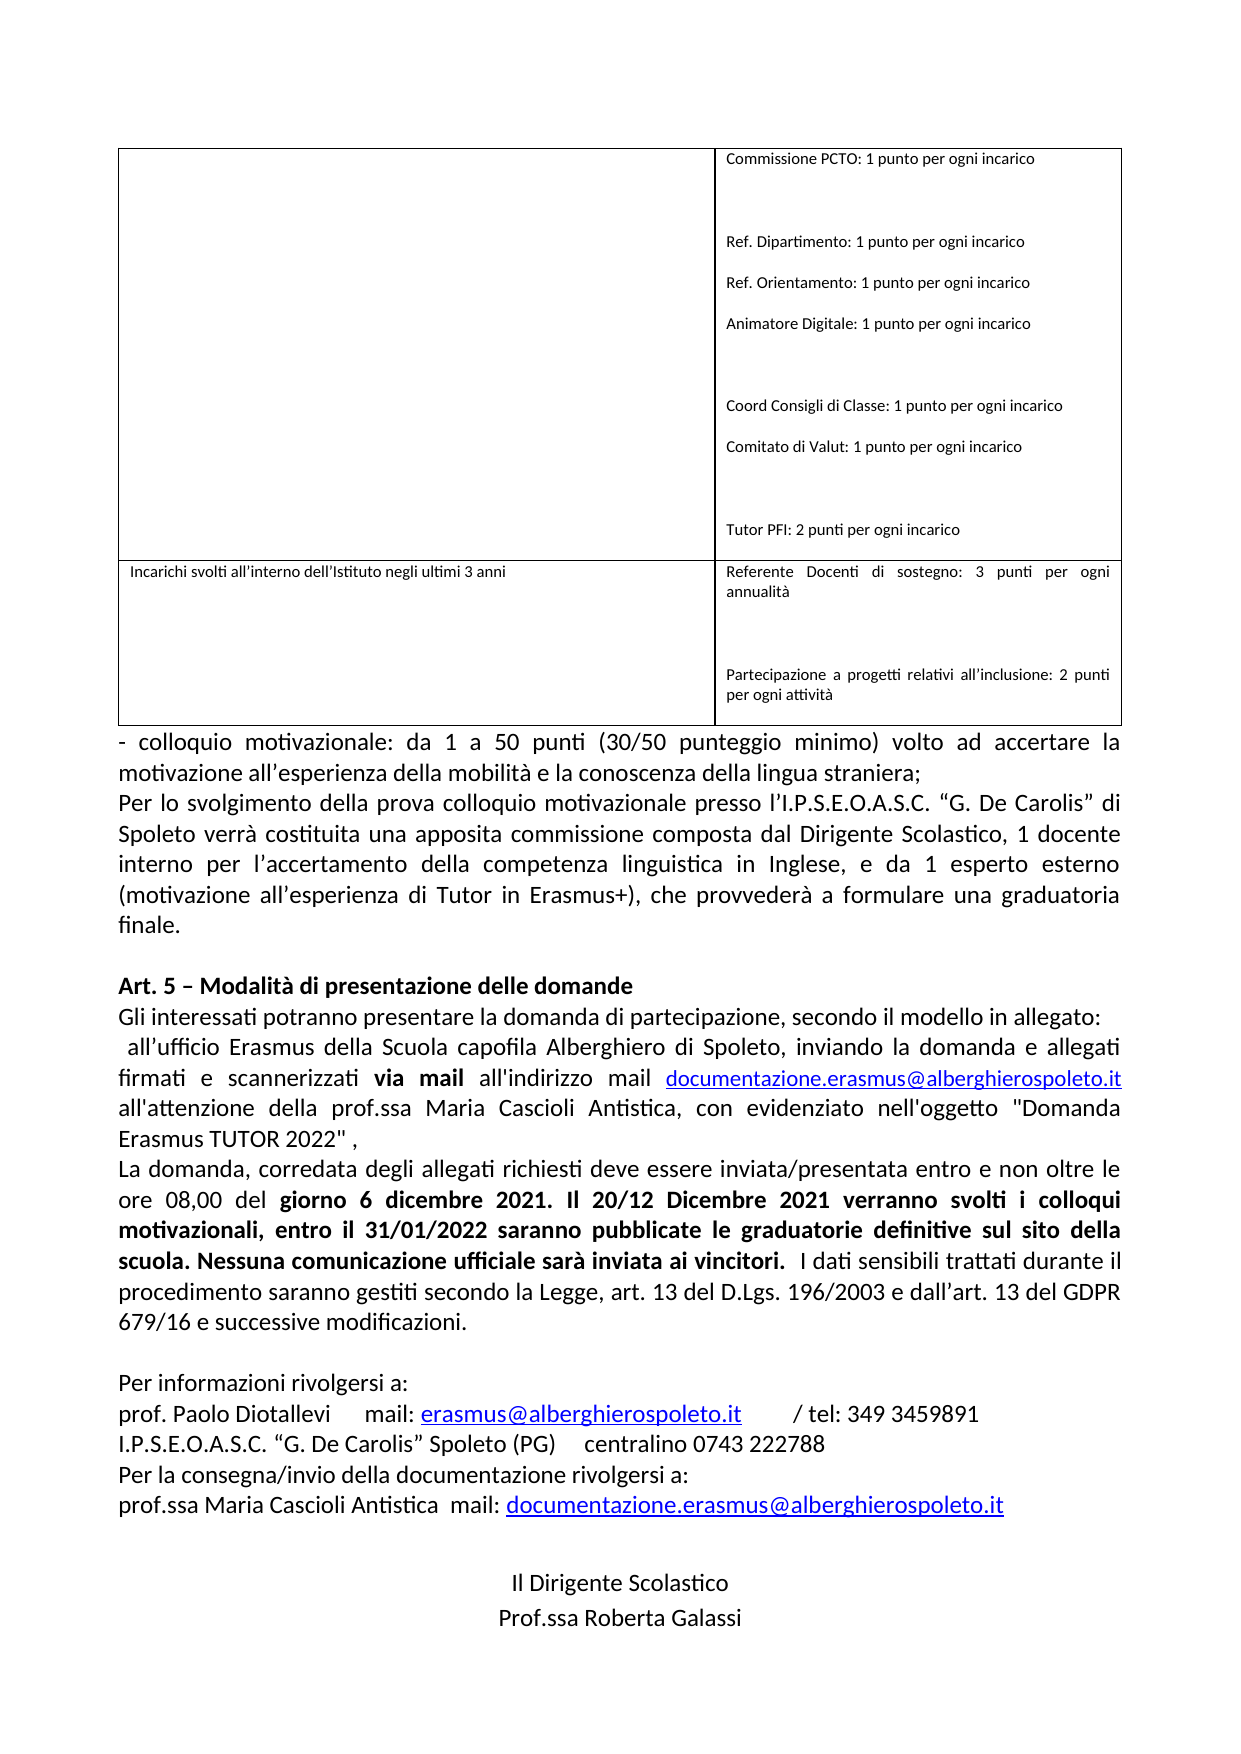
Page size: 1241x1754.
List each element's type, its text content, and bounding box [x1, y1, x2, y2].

text Per lo svolgimento della prova colloquio motivazionale presso l’I.P.S.E.O.A.S.C. “G. De Carolis” di Spoleto verrà costituita una apposita commissione composta dal Dirigente Scolastico, 1 docente interno per l’accertamento della competenza linguistica in Inglese, e da 1 esperto esterno (motivazione all’esperienza di Tutor in Erasmus+), che provvederà a formulare una graduatoria finale. [118, 787, 1122, 940]
text Per informazioni rivolgersi a: [118, 1367, 1122, 1398]
text prof.ssa Maria Cascioli Antistica mail: documentazione.erasmus@alberghierospoleto.it [118, 1489, 1122, 1520]
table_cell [119, 149, 714, 560]
text Gli interessati potranno presentare la domanda di partecipazione, secondo il modello in allegato: [118, 1001, 1122, 1031]
text all’ufficio Erasmus della Scuola capofila Alberghiero di Spoleto, inviando la domanda e allegati firmati e scannerizzati via mail all'indirizzo mail documentazione.erasmus@alberghierospoleto.it all'attenzione della prof.ssa Maria Cascioli Antistica, con evidenziato nell'oggetto "Domanda Erasmus TUTOR 2022" , [118, 1031, 1122, 1153]
text - colloquio motivazionale: da 1 a 50 punti (30/50 punteggio minimo) volto ad accertare la motivazione all’esperienza della mobilità e la conoscenza della lingua straniera; [118, 726, 1122, 787]
text Il Dirigente Scolastico [118, 1567, 1122, 1597]
text Art. 5 – Modalità di presentazione delle domande [118, 970, 1122, 1001]
text Prof.ssa Roberta Galassi [118, 1602, 1122, 1632]
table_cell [716, 149, 1121, 560]
text La domanda, corredata degli allegati richiesti deve essere inviata/presentata entro e non oltre le ore 08,00 del giorno 6 dicembre 2021. Il 20/12 Dicembre 2021 verranno svolti i colloqui motivazionali, entro il 31/01/2022 saranno pubblicate le graduatorie definitive sul sito della scuola. Nessuna comunicazione ufficiale sarà inviata ai vincitori. I dati sensibili trattati durante il procedimento saranno gestiti secondo la Legge, art. 13 del D.Lgs. 196/2003 e dall’art. 13 del GDPR 679/16 e successive modificazioni. [118, 1153, 1122, 1337]
table_cell Referente Docenti di sostegno: 3 punti per ogni annualità Partecipazione a progetti relativi all’inclusione: 2 punti per ogni attività [716, 561, 1121, 725]
text prof. Paolo Diotallevi mail: erasmus@alberghierospoleto.it / tel: 349 3459891 [118, 1398, 1122, 1428]
text Per la consegna/invio della documentazione rivolgersi a: [118, 1459, 1122, 1489]
text I.P.S.E.O.A.S.C. “G. De Carolis” Spoleto (PG) centralino 0743 222788 [118, 1428, 1122, 1459]
table_cell Incarichi svolti all’interno dell’Istituto negli ultimi 3 anni [119, 561, 714, 725]
